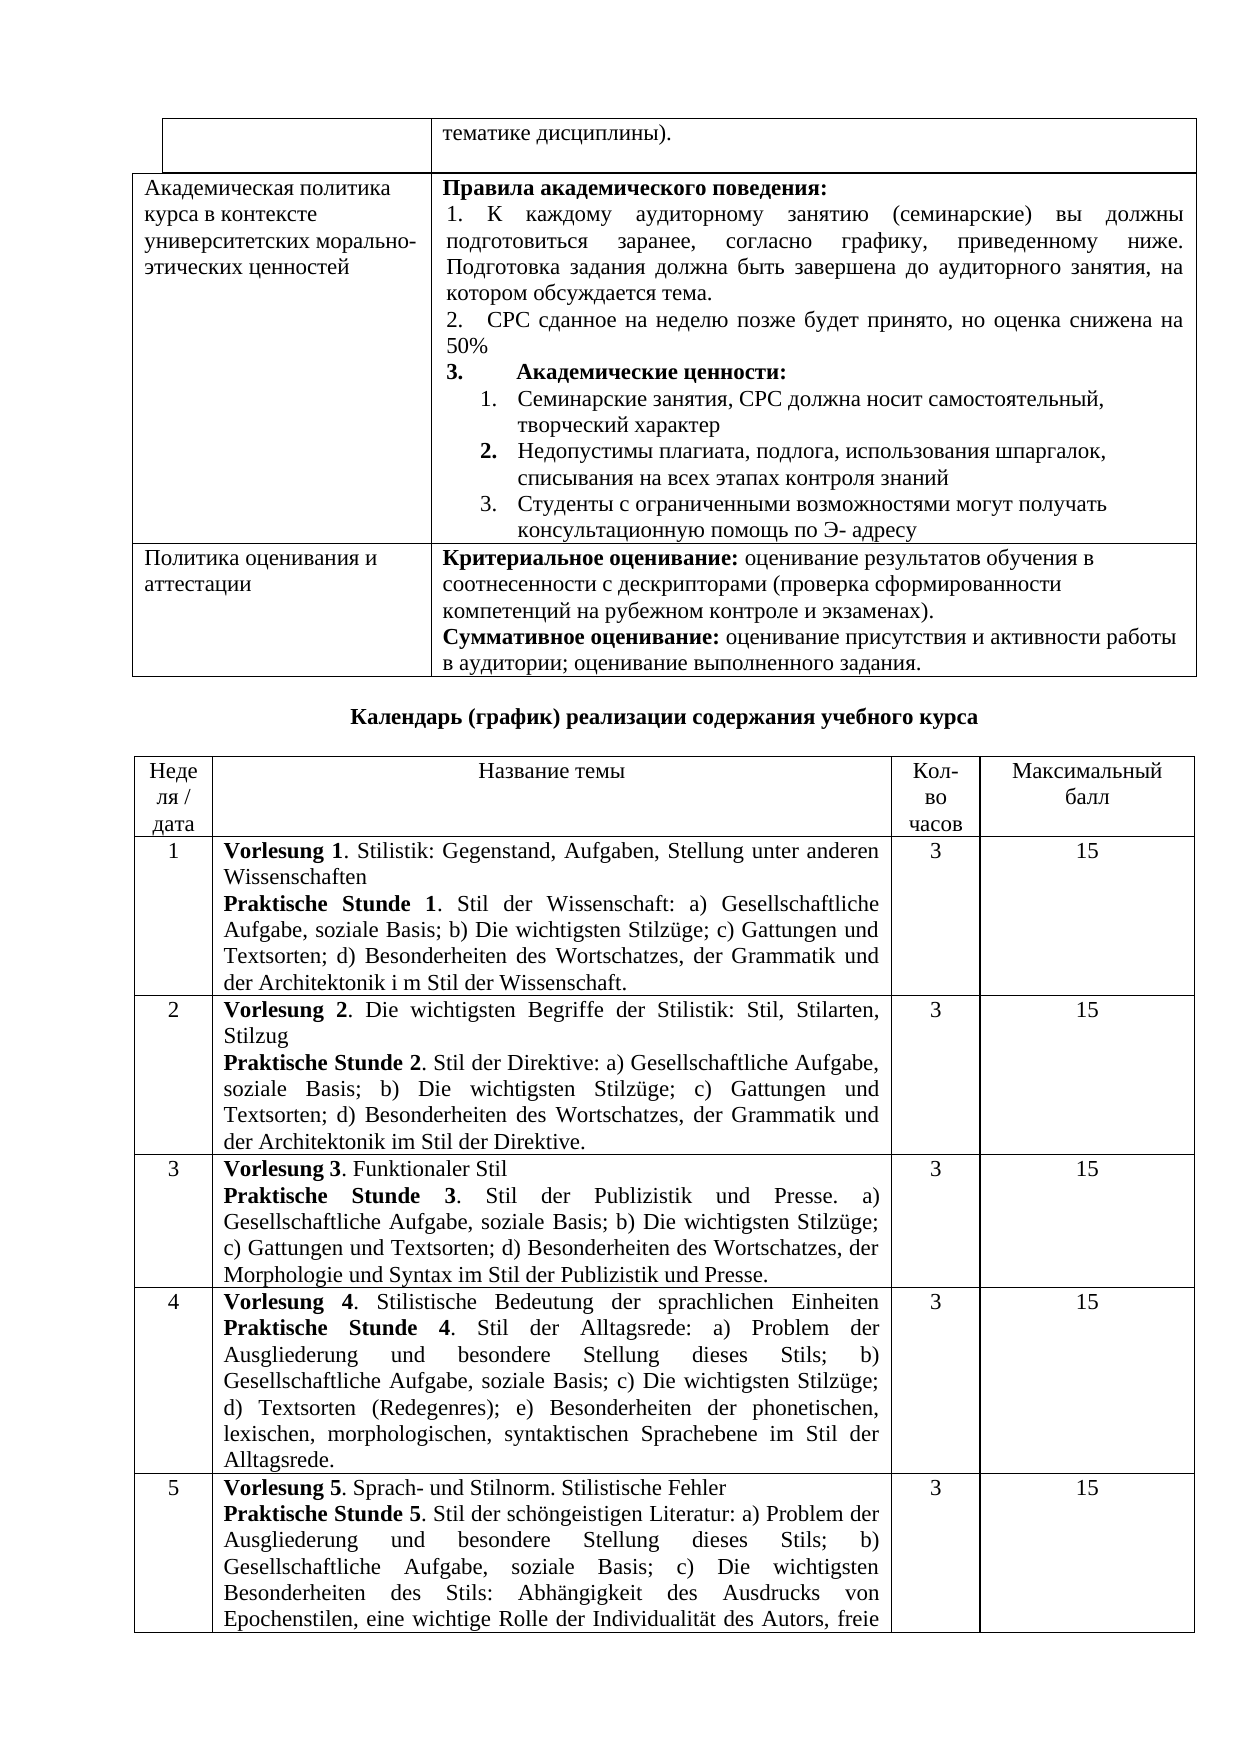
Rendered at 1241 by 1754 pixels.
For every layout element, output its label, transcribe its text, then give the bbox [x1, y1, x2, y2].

table_header Академическая политика курса в контексте университетских морально-этических ценностей [133, 174, 431, 543]
table_cell 15 [981, 1288, 1194, 1473]
table_cell 15 [981, 996, 1194, 1154]
table_cell Vorlesung 3. Funktionaler Stil Praktische Stunde 3. Stil der Publizistik und Presse. a) Gesellschaftliche Aufgabe, soziale Basis; b) Die wichtigsten Stilzüge; c) Gattungen und Textsorten; d) Besonderheiten des Wortschatzes, der Morphologie und Syntax im Stil der Publizistik und Presse. [213, 1155, 891, 1287]
table_cell 4 [135, 1288, 212, 1473]
table_cell 15 [981, 1155, 1194, 1287]
table_cell Vorlesung 4. Stilistische Bedeutung der sprachlichen Einheiten Praktische Stunde 4. Stil der Alltagsrede: a) Problem der Ausgliederung und besondere Stellung dieses Stils; b) Gesellschaftliche Aufgabe, soziale Basis; c) Die wichtigsten Stilzüge; d) Textsorten (Redegenres); e) Besonderheiten der phonetischen, lexischen, morphologischen, syntaktischen Sprachebene im Stil der Alltagsrede. [213, 1288, 891, 1473]
table_cell 15 [981, 837, 1194, 995]
table_cell 3 [892, 1474, 979, 1632]
table_cell Vorlesung 1. Stilistik: Gegenstand, Aufgaben, Stellung unter anderen Wissenschaften Praktische Stunde 1. Stil der Wissenschaft: a) Gesellschaftliche Aufgabe, soziale Basis; b) Die wichtigsten Stilzüge; c) Gattungen und Textsorten; d) Besonderheiten des Wortschatzes, der Grammatik und der Architektonik i m Stil der Wissenschaft. [213, 837, 891, 995]
table_cell 3 [892, 1288, 979, 1473]
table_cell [213, 1474, 891, 1632]
table_header Максимальный балл [981, 757, 1194, 836]
table_header Неделя / дата [135, 757, 212, 836]
table_cell 3 [135, 1155, 212, 1287]
table_cell 1 [135, 837, 212, 995]
table_cell 15 [981, 1474, 1194, 1632]
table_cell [163, 119, 431, 172]
table_header Название темы [213, 757, 891, 836]
table_cell Критериальное оценивание: оценивание результатов обучения в соотнесенности с дескрипторами (проверка сформированности компетенций на рубежном контроле и экзаменах). Суммативное оценивание: оценивание присутствия и активности работы в аудитории; оценивание выполненного задания. [432, 544, 1196, 676]
text Календарь (график) реализации содержания учебного курса [177, 703, 1152, 729]
table_cell 5 [135, 1474, 212, 1632]
table_cell 3 [892, 1155, 979, 1287]
table_cell 3 [892, 996, 979, 1154]
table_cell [432, 119, 1196, 172]
table_cell Политика оценивания и аттестации [133, 544, 431, 676]
table_cell Vorlesung 2. Die wichtigsten Begriffe der Stilistik: Stil, Stilarten, Stilzug Praktische Stunde 2. Stil der Direktive: a) Gesellschaftliche Aufgabe, soziale Basis; b) Die wichtigsten Stilzüge; c) Gattungen und Textsorten; d) Besonderheiten des Wortschatzes, der Grammatik und der Architektonik im Stil der Direktive. [213, 996, 891, 1154]
table_cell 2 [135, 996, 212, 1154]
table_header Правила академического поведения: К каждому аудиторному занятию (семинарские) вы должны подготовиться заранее, согласно графику, приведенному ниже. Подготовка задания должна быть завершена до аудиторного занятия, на котором обсуждается тема. СРС сданное на неделю позже будет принято, но оценка снижена на 50% Академические ценности: Семинарские занятия, СРС должна носит самостоятельный, творческий характер Недопустимы плагиата, подлога, использования шпаргалок, списывания на всех этапах контроля знаний Студенты с ограниченными возможностями могут получать консультационную помощь по Э- адресу [432, 174, 1196, 543]
table_header Кол-во часов [892, 757, 979, 836]
table_cell 3 [892, 837, 979, 995]
